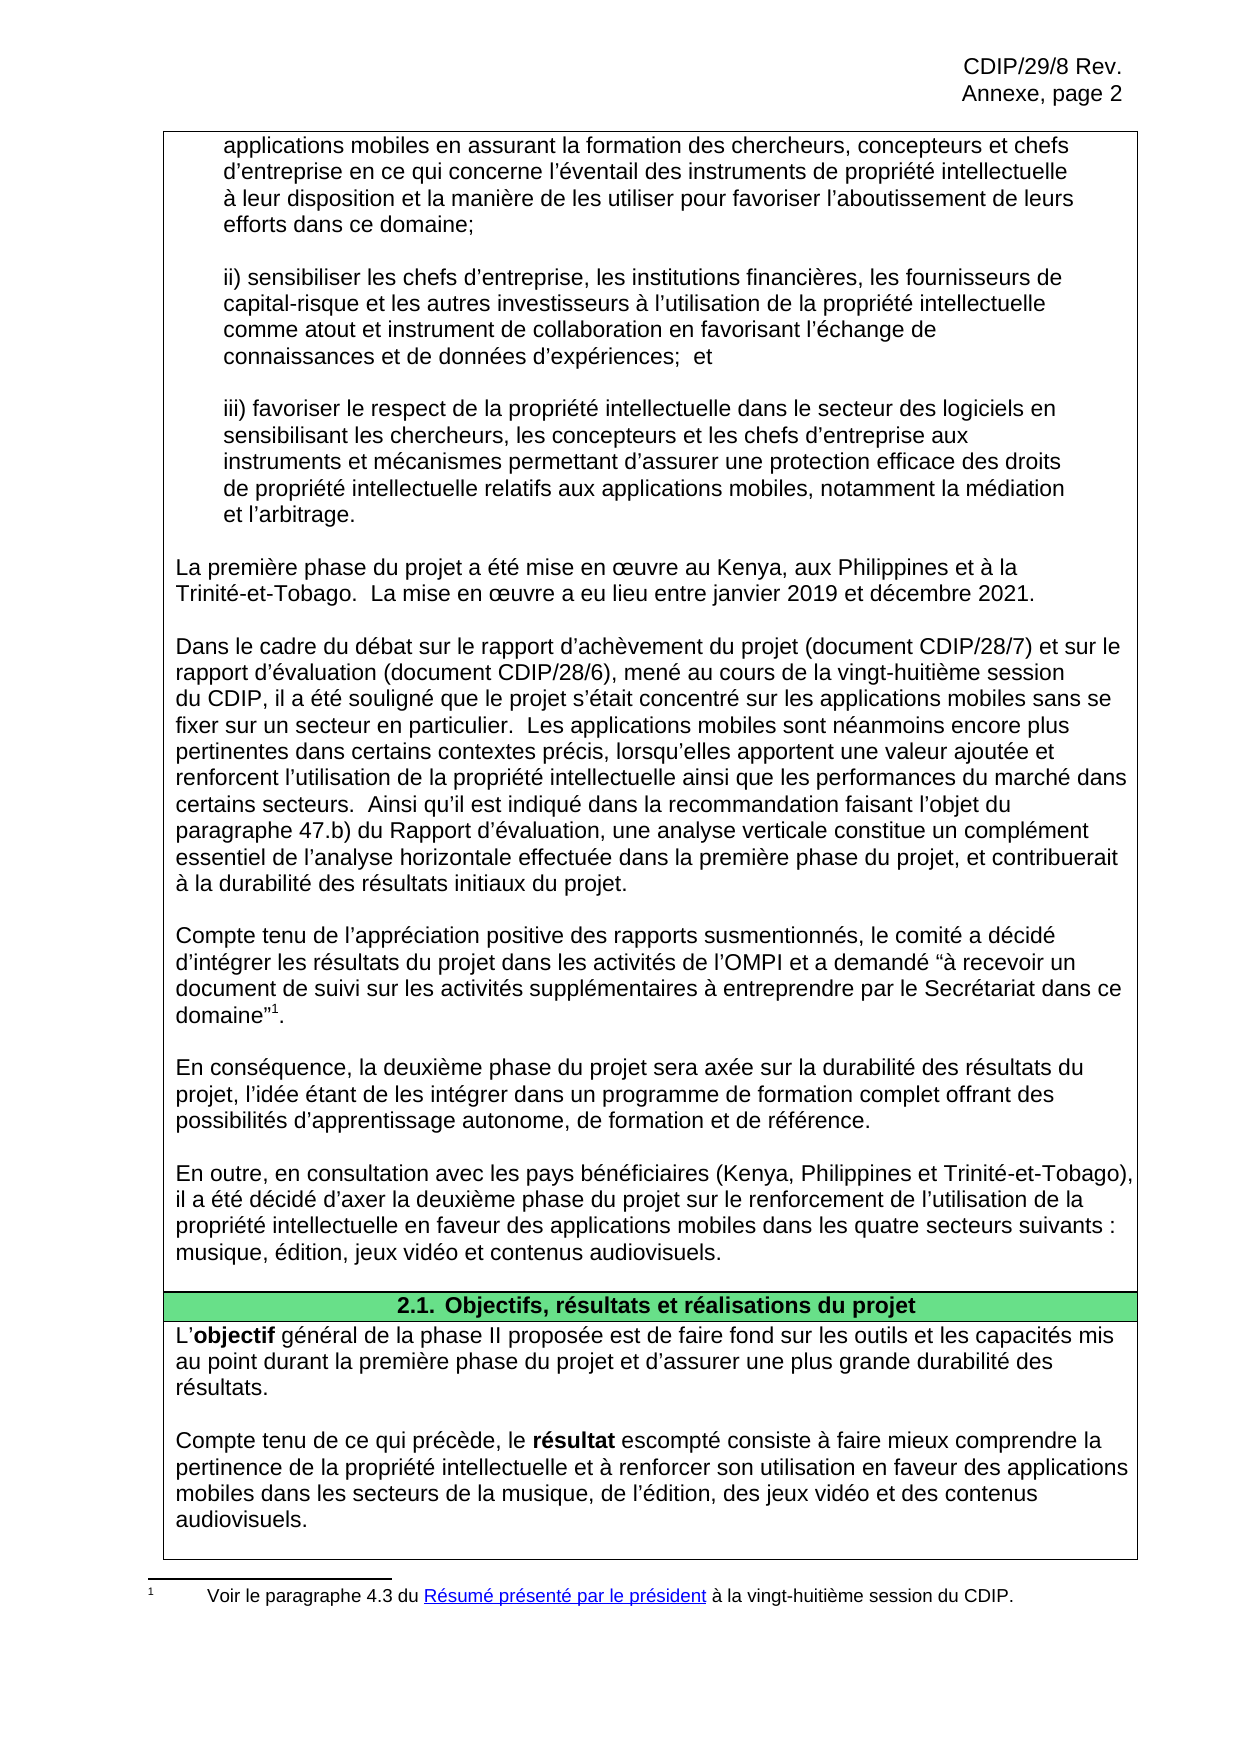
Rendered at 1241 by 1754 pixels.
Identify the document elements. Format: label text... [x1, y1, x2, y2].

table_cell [164, 1322, 1137, 1559]
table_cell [164, 132, 1137, 1291]
table_cell 2.1. Objectifs, résultats et réalisations du projet [164, 1293, 1137, 1321]
